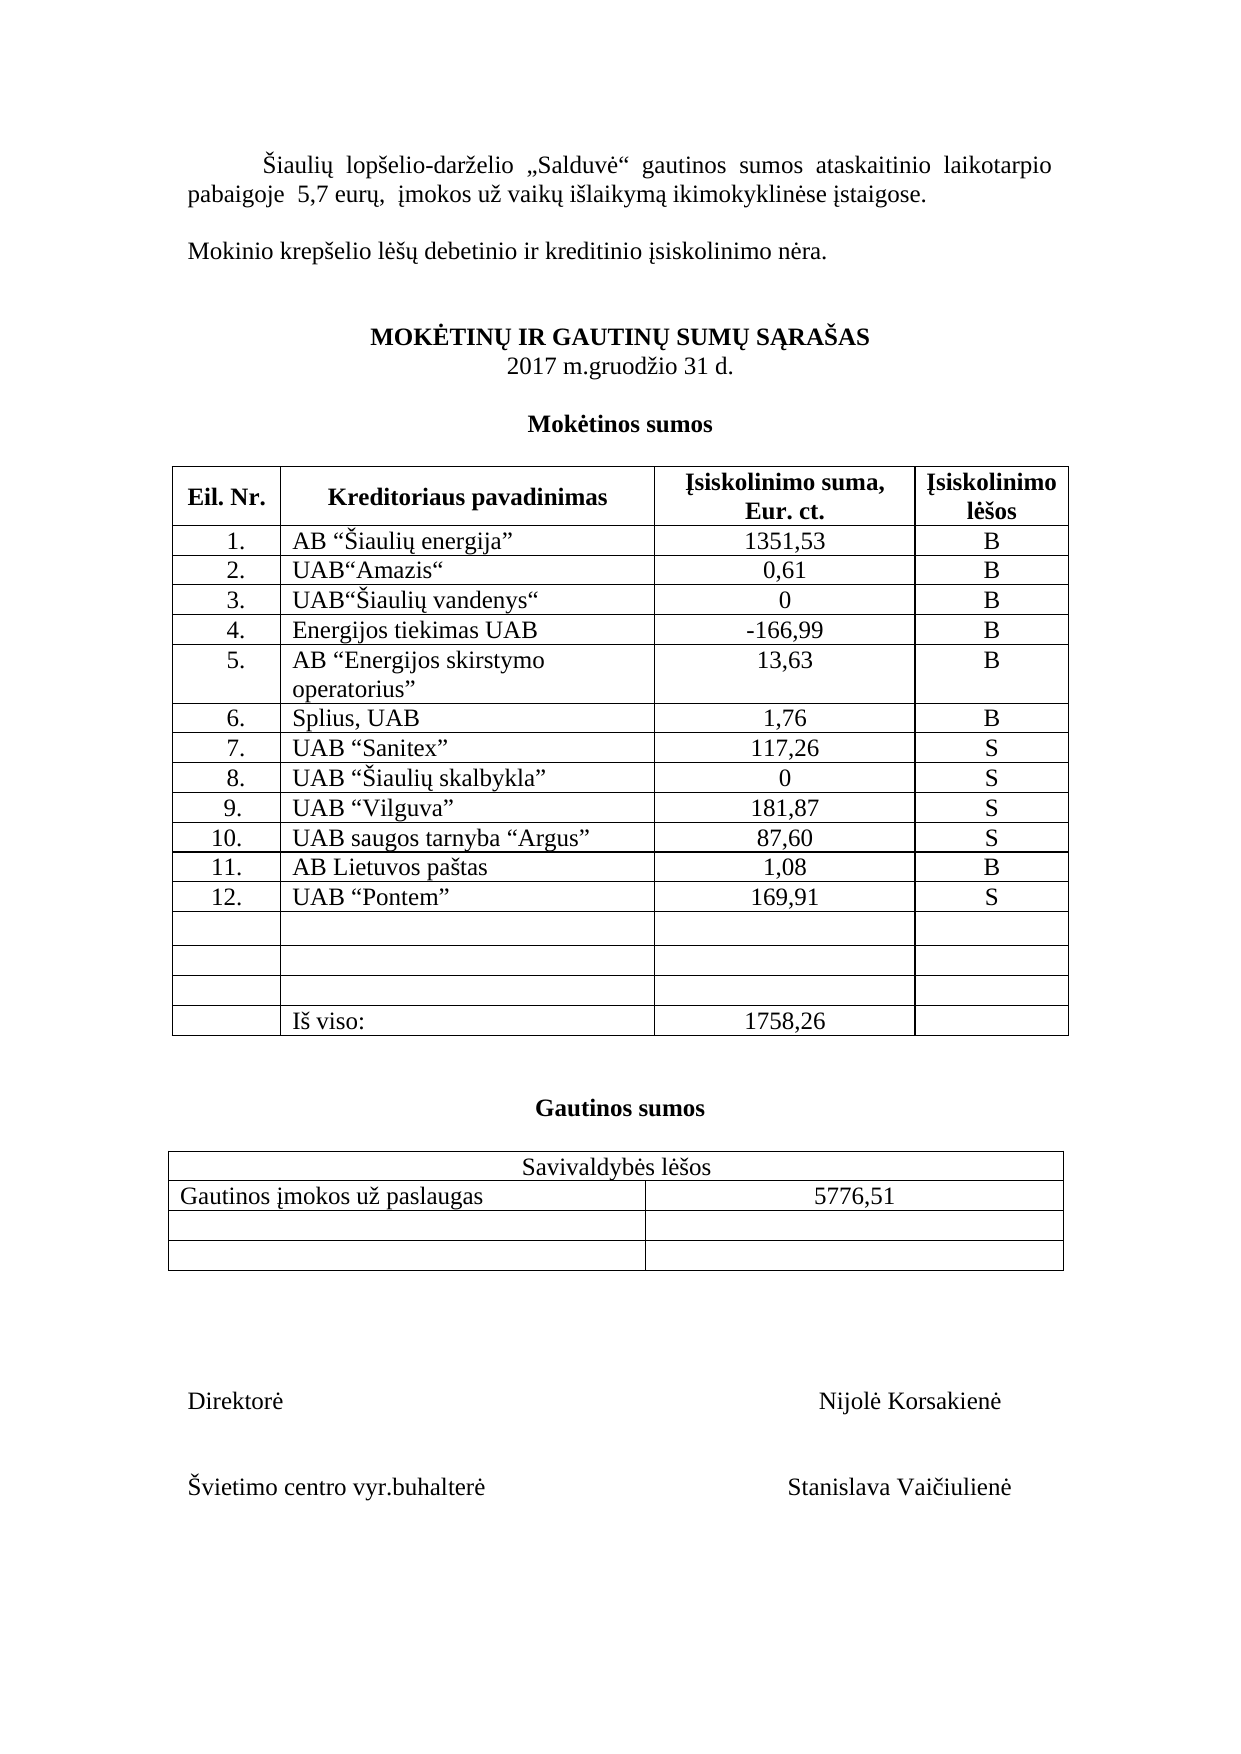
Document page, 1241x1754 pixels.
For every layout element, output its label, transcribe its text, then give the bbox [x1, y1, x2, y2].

table_cell [916, 1006, 1068, 1034]
table_cell S [916, 793, 1068, 822]
table_cell [281, 976, 654, 1005]
table_cell [281, 912, 654, 945]
table_cell UAB “Pontem” [281, 882, 654, 911]
table_cell 117,26 [655, 733, 914, 762]
table_cell 1758,26 [655, 1006, 914, 1034]
table_cell [916, 946, 1068, 975]
table_cell B [916, 615, 1068, 644]
table_cell [173, 526, 280, 554]
table_cell S [916, 823, 1068, 851]
table_cell [646, 1241, 1063, 1270]
table_cell [916, 912, 1068, 945]
table_header Įsiskolinimo lėšos [916, 467, 1068, 525]
table_cell 1351,53 [655, 526, 914, 554]
table_cell [173, 1006, 280, 1034]
table_cell AB “Šiaulių energija” [281, 526, 654, 554]
table_cell 0,61 [655, 556, 914, 584]
table_cell AB Lietuvos paštas [281, 853, 654, 881]
table_cell AB “Energijos skirstymo operatorius” [281, 645, 654, 702]
table_cell [173, 615, 280, 644]
table_cell -166,99 [655, 615, 914, 644]
table_cell Iš viso: [281, 1006, 654, 1034]
table_cell UAB “Sanitex” [281, 733, 654, 762]
table_cell [655, 946, 914, 975]
table_cell [281, 946, 654, 975]
table_cell [173, 704, 280, 732]
table_cell [173, 733, 280, 762]
table_header Kreditoriaus pavadinimas [281, 467, 654, 525]
table_cell 0 [655, 585, 914, 614]
table_cell [646, 1211, 1063, 1240]
table_cell [655, 912, 914, 945]
table_header Savivaldybės lėšos [169, 1152, 1063, 1180]
table_cell [173, 976, 280, 1005]
table_cell UAB “Šiaulių skalbykla” [281, 763, 654, 792]
table_cell UAB “Vilguva” [281, 793, 654, 822]
text Mokėtinos sumos [187, 409, 1053, 437]
table_cell Gautinos įmokos už paslaugas [169, 1181, 645, 1210]
table_cell [173, 912, 280, 945]
text Šiaulių lopšelio-darželio „Salduvė“ gautinos sumos ataskaitinio laikotarpio pabaigoje 5,7 eurų, įmokos už vaikų išlaikymą ikimokyklinėse įstaigose. [187, 150, 1053, 207]
table_cell B [916, 645, 1068, 702]
table_cell [173, 585, 280, 614]
table_cell [169, 1241, 645, 1270]
table_cell UAB saugos tarnyba “Argus” [281, 823, 654, 851]
text Direktorė Nijolė Korsakienė [187, 1386, 1053, 1414]
table_cell 11. [173, 853, 280, 881]
table_cell B [916, 853, 1068, 881]
table_cell 87,60 [655, 823, 914, 851]
table_cell B [916, 526, 1068, 554]
table_cell [916, 976, 1068, 1005]
table_cell B [916, 556, 1068, 584]
table_header Eil. Nr. [173, 467, 280, 525]
text Gautinos sumos [187, 1093, 1053, 1122]
table_cell 10. [173, 823, 280, 851]
table_cell 9. [173, 793, 280, 822]
table_cell S [916, 733, 1068, 762]
table_cell 13,63 [655, 645, 914, 702]
table_cell [655, 976, 914, 1005]
table_cell [173, 946, 280, 975]
text MOKĖTINŲ IR GAUTINŲ SUMŲ SĄRAŠAS [187, 322, 1053, 351]
table_cell Energijos tiekimas UAB [281, 615, 654, 644]
table_cell 0 [655, 763, 914, 792]
table_cell 169,91 [655, 882, 914, 911]
table_cell [169, 1211, 645, 1240]
text Mokinio krepšelio lėšų debetinio ir kreditinio įsiskolinimo nėra. [187, 236, 1053, 265]
table_header Įsiskolinimo suma, Eur. ct. [655, 467, 914, 525]
table_cell B [916, 704, 1068, 732]
table_cell 12. [173, 882, 280, 911]
table_cell 5776,51 [646, 1181, 1063, 1210]
table_cell UAB“Amazis“ [281, 556, 654, 584]
table_cell [173, 763, 280, 792]
text 2017 m.gruodžio 31 d. [187, 351, 1053, 380]
table_cell Splius, UAB [281, 704, 654, 732]
table_cell 181,87 [655, 793, 914, 822]
table_cell 1,08 [655, 853, 914, 881]
table_cell [173, 556, 280, 584]
table_cell S [916, 882, 1068, 911]
text Švietimo centro vyr.buhalterė Stanislava Vaičiulienė [187, 1472, 1053, 1501]
table_cell B [916, 585, 1068, 614]
table_cell 1,76 [655, 704, 914, 732]
table_cell UAB“Šiaulių vandenys“ [281, 585, 654, 614]
table_cell [173, 645, 280, 702]
table_cell S [916, 763, 1068, 792]
